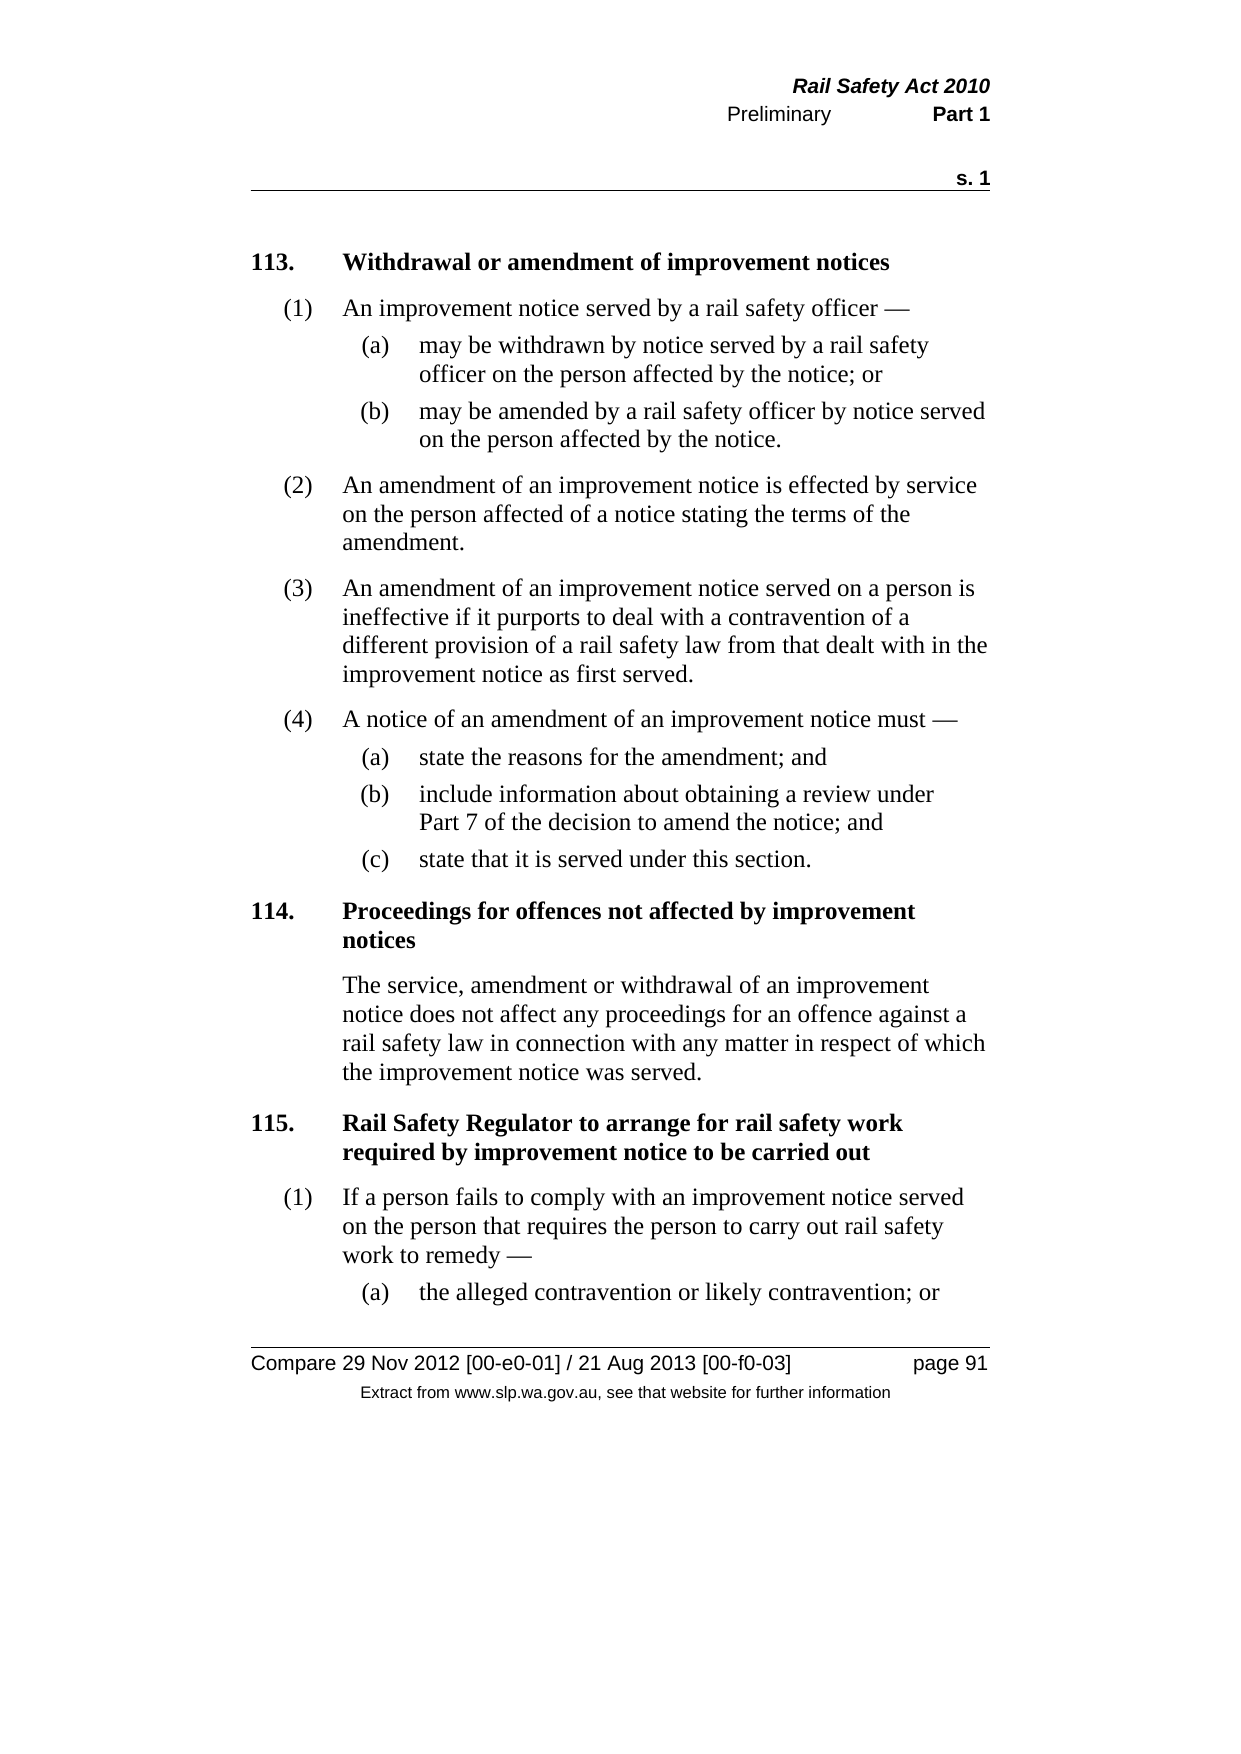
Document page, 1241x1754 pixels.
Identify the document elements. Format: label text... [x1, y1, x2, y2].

text (a) state the reasons for the amendment; and [251, 742, 990, 770]
text (2) An amendment of an improvement notice is effected by service on the person affected of a notice stating the terms of the amendment. [251, 470, 990, 556]
text (a) may be withdrawn by notice served by a rail safety officer on the person affected by the notice; or [251, 330, 990, 387]
text (b) may be amended by a rail safety officer by notice served on the person affected by the notice. [251, 396, 990, 453]
subtitle 115. Rail Safety Regulator to arrange for rail safety work required by improvement notice to be carried out [251, 1108, 990, 1166]
text (c) state that it is served under this section. [251, 844, 990, 873]
text (4) A notice of an amendment of an improvement notice must — [251, 704, 990, 733]
text (1) An improvement notice served by a rail safety officer — [251, 293, 990, 322]
text (a) the alleged contravention or likely contravention; or [251, 1277, 990, 1306]
subtitle 114. Proceedings for offences not affected by improvement notices [251, 896, 990, 954]
text (1) If a person fails to comply with an improvement notice served on the person that requires the person to carry out rail safety work to remedy — [251, 1182, 990, 1269]
text The service, amendment or withdrawal of an improvement notice does not affect any proceedings for an offence against a rail safety law in connection with any matter in respect of which the improvement notice was served. [251, 970, 990, 1085]
subtitle 113. Withdrawal or amendment of improvement notices [251, 247, 990, 276]
text (3) An amendment of an improvement notice served on a person is ineffective if it purports to deal with a contravention of a different provision of a rail safety law from that dealt with in the improvement notice as first served. [251, 573, 990, 688]
text (b) include information about obtaining a review under Part 7 of the decision to amend the notice; and [251, 779, 990, 836]
